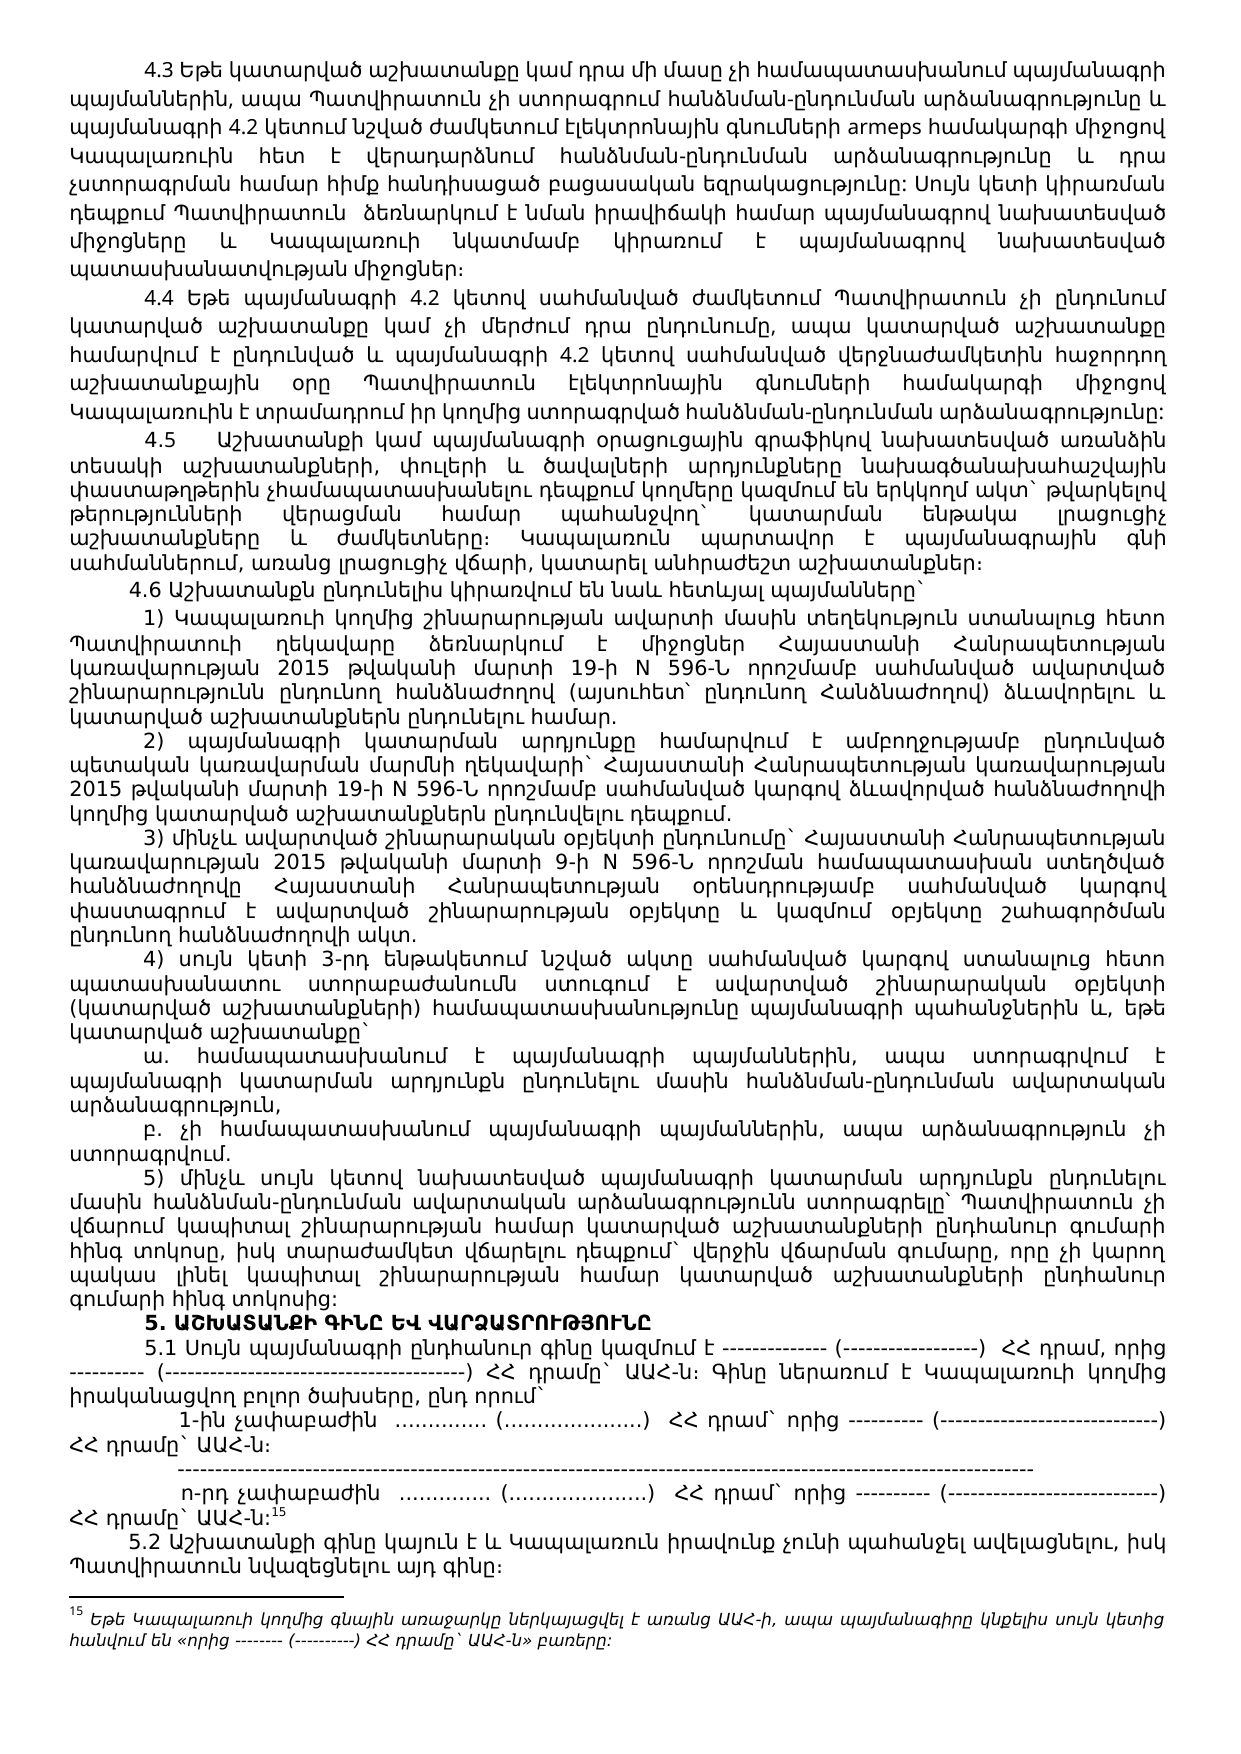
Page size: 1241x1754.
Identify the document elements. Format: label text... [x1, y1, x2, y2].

text 4.4 Եթե պայմանագրի 4.2 կետով սահմանված ժամկետում Պատվիրատուն չի ընդունում կատարված աշխատանքը կամ չի մերժում դրա ընդունումը, ապա կատարված աշխատանքը համարվում է ընդունված և պայմանագրի 4.2 կետով սահմանված վերջնաժամկետին հաջորդող աշխատանքային օրը Պատվիրատուն էլեկտրոնային գնումների համակարգի միջոցով Կապալառուին է տրամադրում իր կողմից ստորագրված հանձնման-ընդունման արձանագրությունը: [69, 283, 1167, 425]
text 4.3 Եթե կատարված աշխատանքը կամ դրա մի մասը չի համապատասխանում պայմանագրի պայմաններին, ապա Պատվիրատուն չի ստորագրում հանձնման-ընդունման արձանագրությունը և պայմանագրի 4.2 կետում նշված ժամկետում էլեկտրոնային գնումների armeps համակարգի միջոցով Կապալառուին հետ է վերադարձնում հանձնման-ընդունման արձանագրությունը և դրա չստորագրման համար հիմք հանդիսացած բացասական եզրակացությունը: Սույն կետի կիրառման դեպքում Պատվիրատուն ձեռնարկում է նման իրավիճակի համար պայմանագրով նախատեսված միջոցները և Կապալառուի նկատմամբ կիրառում է պայմանագրով նախատեսված պատասխանատվության միջոցներ։ [69, 56, 1167, 283]
text 4.5 Աշխատանքի կամ պայմանագրի օրացուցային գրաֆիկով նախատեսված առանձին տեսակի աշխատանքների, փուլերի և ծավալների արդյունքները նախագծանախահաշվային փաստաթղթերին չհամապատասխանելու դեպքում կողմերը կազմում են երկկողմ ակտ` թվարկելով թերությունների վերացման համար պահանջվող` կատարման ենթակա լրացուցիչ աշխատանքները և ժամկետները։ Կապալառուն պարտավոր է պայմանագրային գնի սահմաններում, առանց լրացուցիչ վճարի, կատարել անհրաժեշտ աշխատանքներ։ [69, 425, 1167, 575]
text 2) պայմանագրի կատարման արդյունքը համարվում է ամբողջությամբ ընդունված պետական կառավարման մարմնի ղեկավարի` Հայաստանի Հանրապետության կառավարության 2015 թվականի մարտի 19-ի N 596-Ն որոշմամբ սահմանված կարգով ձևավորված հանձնաժողովի կողմից կատարված աշխատանքներն ընդունվելու դեպքում. [69, 729, 1167, 826]
text 5. ԱՇԽԱՏԱՆՔԻ ԳԻՆԸ ԵՎ ՎԱՐՁԱՏՐՈՒԹՅՈՒՆԸ [69, 1311, 1167, 1336]
text 5.2 Աշխատանքի գինը կայուն է և Կապալառուն իրավունք չունի պահանջել ավելացնելու, իսկ Պատվիրատուն նվազեցնելու այդ գինը։ [69, 1530, 1167, 1578]
text 4) սույն կետի 3-րդ ենթակետում նշված ակտը սահմանված կարգով ստանալուց հետո պատասխանատու ստորաբաժանումն ստուգում է ավարտված շինարարական օբյեկտի (կատարված աշխատանքների) համապատասխանությունը պայմանագրի պահանջներին և, եթե կատարված աշխատանքը` [69, 947, 1167, 1044]
text 5) մինչև սույն կետով նախատեսված պայմանագրի կատարման արդյունքն ընդունելու մասին հանձնման-ընդունման ավարտական արձանագրությունն ստորագրելը՝ Պատվիրատուն չի վճարում կապիտալ շինարարության համար կատարված աշխատանքների ընդհանուր գումարի հինգ տոկոսը, իսկ տարաժամկետ վճարելու դեպքում` վերջին վճարման գումարը, որը չի կարող պակաս լինել կապիտալ շինարարության համար կատարված աշխատանքների ընդհանուր գումարի հինգ տոկոսից: [69, 1166, 1167, 1311]
text 3) մինչև ավարտված շինարարական օբյեկտի ընդունումը` Հայաստանի Հանրապետության կառավարության 2015 թվականի մարտի 9-ի N 596-Ն որոշման համապատասխան ստեղծված հանձնաժողովը Հայաստանի Հանրապետության օրենսդրությամբ սահմանված կարգով փաստագրում է ավարտված շինարարության օբյեկտը և կազմում օբյեկտը շահագործման ընդունող հանձնաժողովի ակտ. [69, 826, 1167, 947]
text ա. համապատասխանում է պայմանագրի պայմաններին, ապա ստորագրվում է պայմանագրի կատարման արդյունքն ընդունելու մասին հանձնման-ընդունման ավարտական արձանագրություն, [69, 1044, 1167, 1117]
text ------------------------------------------------------------------------------------------------------------------ [69, 1457, 1167, 1481]
text բ. չի համապատասխանում պայմանագրի պայմաններին, ապա արձանագրություն չի ստորագրվում. [69, 1117, 1167, 1166]
text 4.6 Աշխատանքն ընդունելիս կիրառվում են նաև հետևյալ պայմանները` [69, 575, 1167, 603]
text 5.1 Սույն պայմանագրի ընդհանուր գինը կազմում է -------------- (------------------) ՀՀ դրամ, որից ---------- (----------------------------------------) ՀՀ դրամը` ԱԱՀ-ն։ Գինը ներառում է Կապալառուի կողմից իրականացվող բոլոր ծախսերը, ընդ որում` [69, 1336, 1167, 1408]
text n-րդ չափաբաժին .............. (.....................) ՀՀ դրամ` որից ---------- (----------------------------) ՀՀ դրամը` ԱԱՀ-ն: [69, 1481, 1167, 1530]
text 1-ին չափաբաժին .............. (.....................) ՀՀ դրամ` որից ---------- (-----------------------------) ՀՀ դրամը` ԱԱՀ-ն։ [69, 1408, 1167, 1457]
text 1) Կապալառուի կողմից շինարարության ավարտի մասին տեղեկություն ստանալուց հետո Պատվիրատուի ղեկավարը ձեռնարկում է միջոցներ Հայաստանի Հանրապետության կառավարության 2015 թվականի մարտի 19-ի N 596-Ն որոշմամբ սահմանված ավարտված շինարարությունն ընդունող հանձնաժողով (այսուհետ՝ ընդունող Հանձնաժողով) ձևավորելու և կատարված աշխատանքներն ընդունելու համար. [69, 603, 1167, 729]
